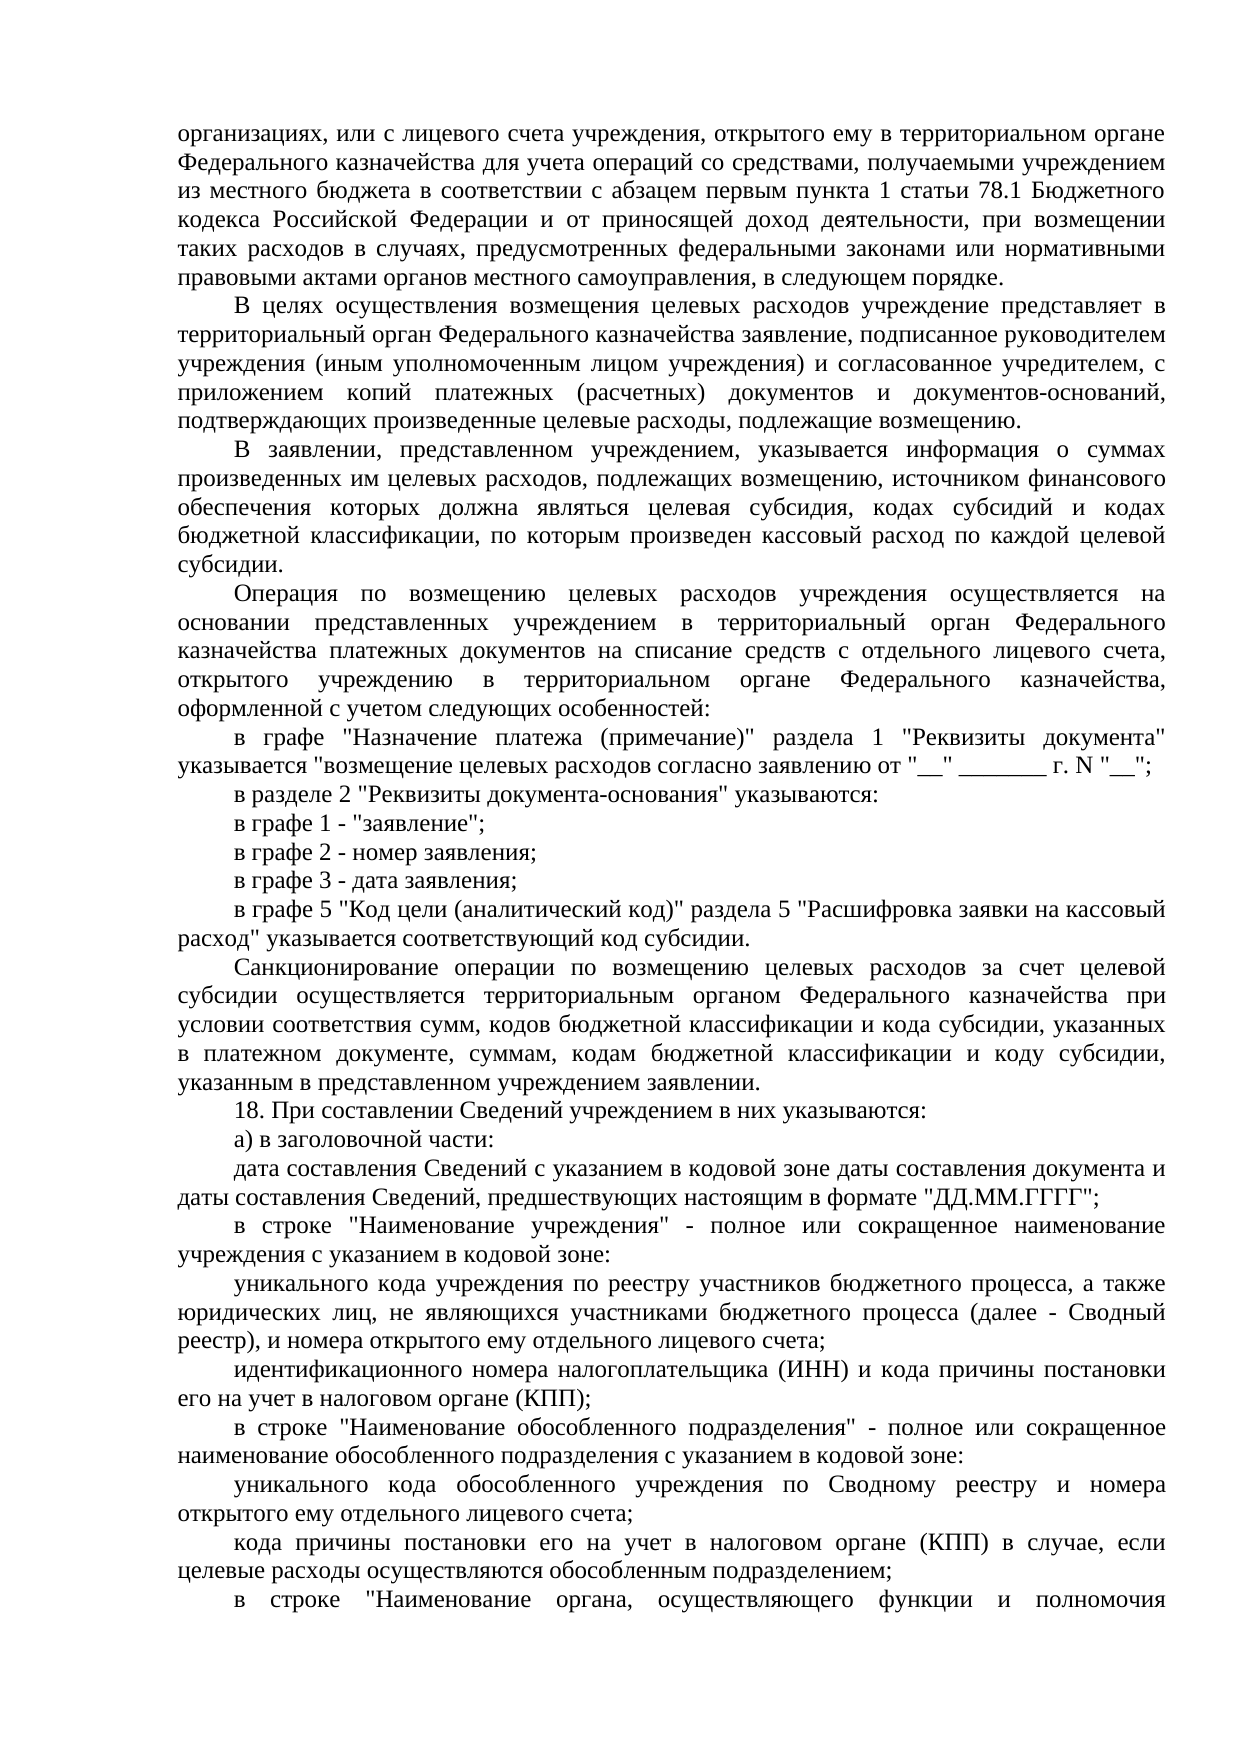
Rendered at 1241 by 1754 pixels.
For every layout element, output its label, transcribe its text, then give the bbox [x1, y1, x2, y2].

text в графе "Назначение платежа (примечание)" раздела 1 "Реквизиты документа" указывается "возмещение целевых расходов согласно заявлению от "__" _______ г. N "__"; [177, 722, 1167, 779]
text в графе 5 "Код цели (аналитический код)" раздела 5 "Расшифровка заявки на кассовый расход" указывается соответствующий код субсидии. [177, 894, 1167, 952]
text а) в заголовочной части: [177, 1124, 1167, 1153]
text в графе 1 - "заявление"; [177, 808, 1167, 837]
text В заявлении, представленном учреждением, указывается информация о суммах произведенных им целевых расходов, подлежащих возмещению, источником финансового обеспечения которых должна являться целевая субсидия, кодах субсидий и кодах бюджетной классификации, по которым произведен кассовый расход по каждой целевой субсидии. [177, 434, 1167, 578]
text уникального кода обособленного учреждения по Сводному реестру и номера открытого ему отдельного лицевого счета; [177, 1469, 1167, 1527]
text 18. При составлении Сведений учреждением в них указываются: [177, 1096, 1167, 1124]
text в разделе 2 "Реквизиты документа-основания" указываются: [177, 779, 1167, 808]
text в строке "Наименование обособленного подразделения" - полное или сокращенное наименование обособленного подразделения с указанием в кодовой зоне: [177, 1412, 1167, 1469]
text Операция по возмещению целевых расходов учреждения осуществляется на основании представленных учреждением в территориальный орган Федерального казначейства платежных документов на списание средств с отдельного лицевого счета, открытого учреждению в территориальном органе Федерального казначейства, оформленной с учетом следующих особенностей: [177, 578, 1167, 722]
text в строке "Наименование учреждения" - полное или сокращенное наименование учреждения с указанием в кодовой зоне: [177, 1211, 1167, 1268]
text в графе 2 - номер заявления; [177, 837, 1167, 866]
text дата составления Сведений с указанием в кодовой зоне даты составления документа и даты составления Сведений, предшествующих настоящим в формате "ДД.ММ.ГГГГ"; [177, 1153, 1167, 1211]
text В целях осуществления возмещения целевых расходов учреждение представляет в территориальный орган Федерального казначейства заявление, подписанное руководителем учреждения (иным уполномоченным лицом учреждения) и согласованное учредителем, с приложением копий платежных (расчетных) документов и документов-оснований, подтверждающих произведенные целевые расходы, подлежащие возмещению. [177, 291, 1167, 434]
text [177, 118, 1167, 291]
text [177, 1584, 1167, 1613]
text уникального кода учреждения по реестру участников бюджетного процесса, а также юридических лиц, не являющихся участниками бюджетного процесса (далее - Сводный реестр), и номера открытого ему отдельного лицевого счета; [177, 1268, 1167, 1354]
text кода причины постановки его на учет в налоговом органе (КПП) в случае, если целевые расходы осуществляются обособленным подразделением; [177, 1527, 1167, 1584]
text в графе 3 - дата заявления; [177, 866, 1167, 894]
text идентификационного номера налогоплательщика (ИНН) и кода причины постановки его на учет в налоговом органе (КПП); [177, 1354, 1167, 1412]
text Санкционирование операции по возмещению целевых расходов за счет целевой субсидии осуществляется территориальным органом Федерального казначейства при условии соответствия сумм, кодов бюджетной классификации и кода субсидии, указанных в платежном документе, суммам, кодам бюджетной классификации и коду субсидии, указанным в представленном учреждением заявлении. [177, 952, 1167, 1096]
